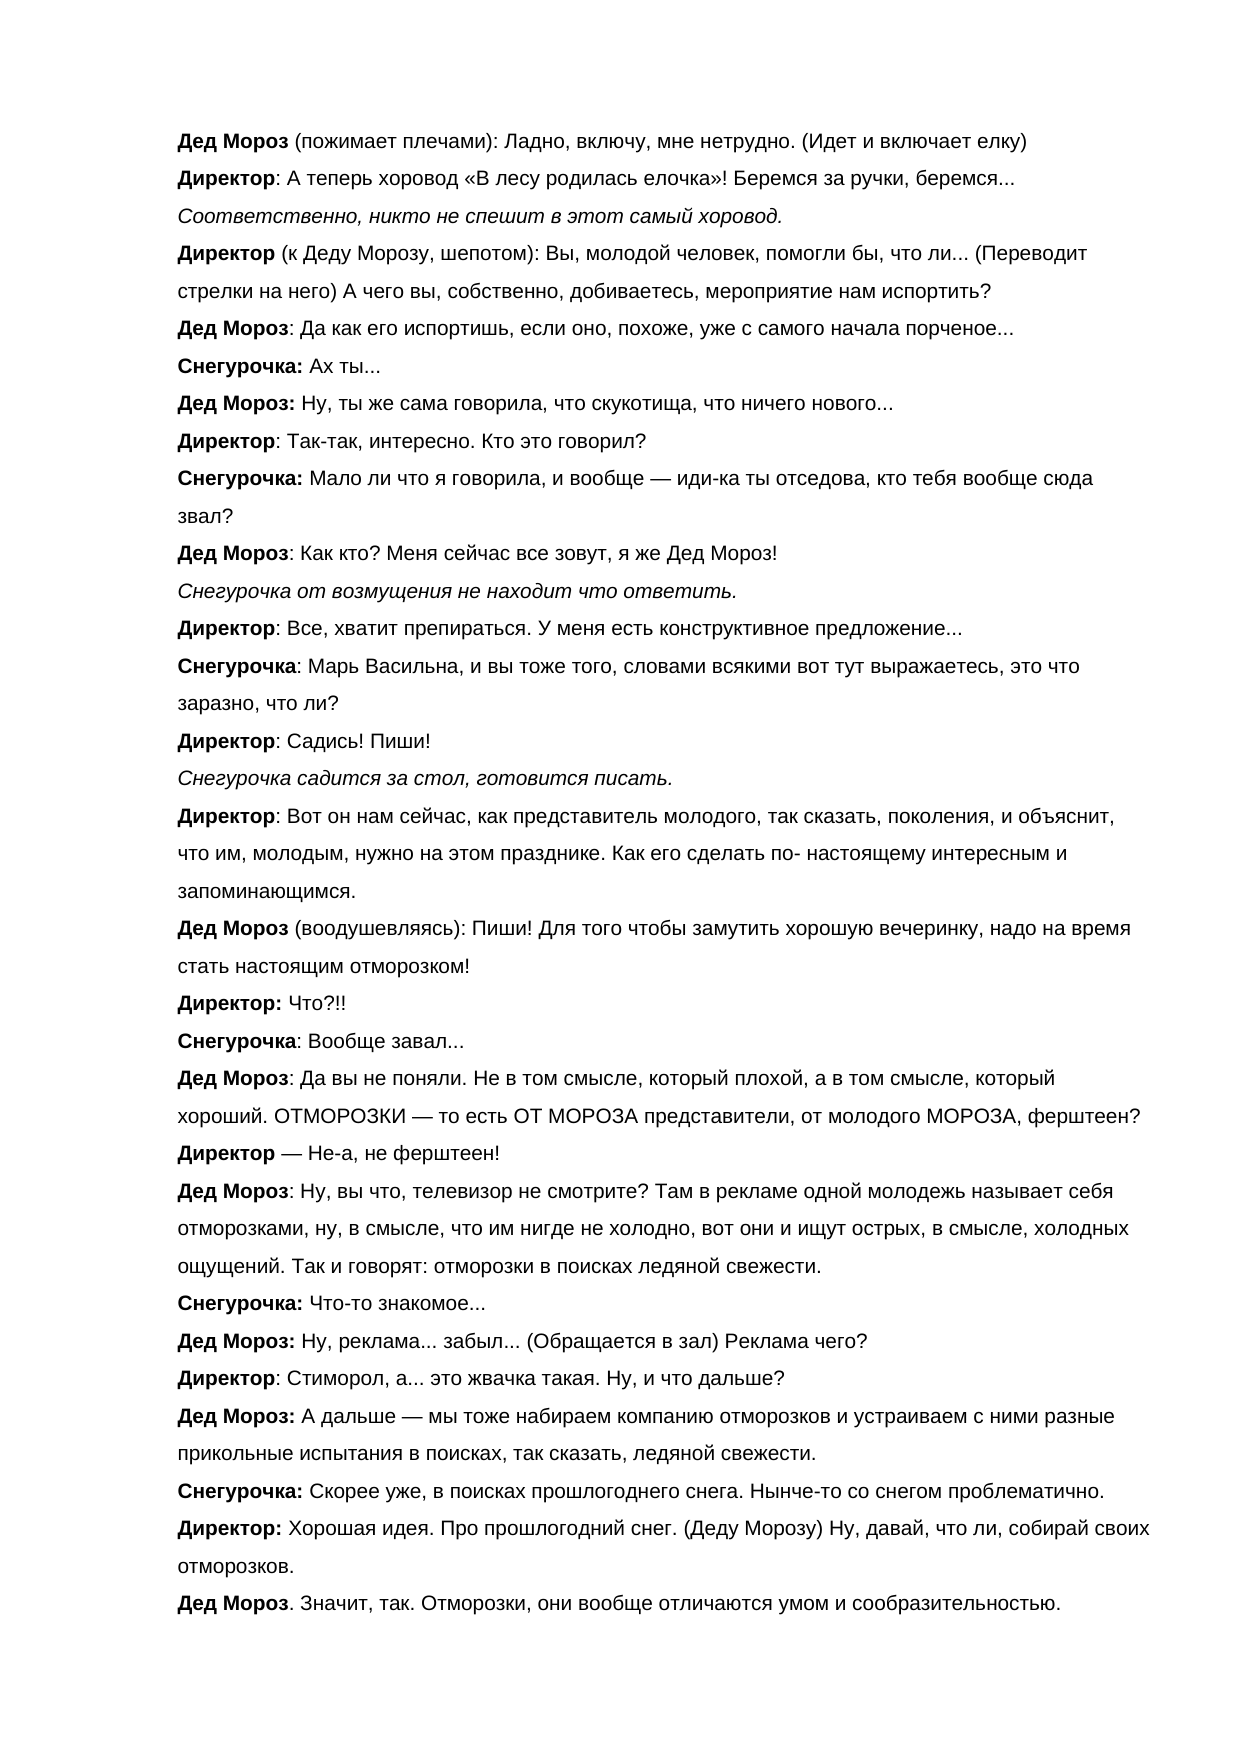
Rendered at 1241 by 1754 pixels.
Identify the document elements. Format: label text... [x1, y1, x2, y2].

text Снегурочка от возмущения не находит что ответить. [177, 568, 1152, 606]
text Снегурочка садится за стол, готовится писать. [177, 756, 1152, 793]
text Соответственно, никто не спешит в этот самый хоровод. [177, 193, 1152, 231]
text Дед Мороз: Да вы не поняли. Не в том смысле, который плохой, а в том смысле, который хороший. ОТМОРОЗКИ — то есть ОТ МОРОЗА представители, от молодого МОРОЗА, ферштеен? [177, 1056, 1152, 1131]
text Дед Мороз: Ну, реклама... забыл... (Обращается в зал) Реклама чего? [177, 1318, 1152, 1356]
text Директор: А теперь хоровод «В лесу родилась елочка»! Беремся за ручки, беремся... [177, 156, 1152, 193]
text Дед Мороз: Да как его испортишь, если оно, похоже, уже с самого начала порченое... [177, 306, 1152, 343]
text Дед Мороз: Как кто? Меня сейчас все зовут, я же Дед Мороз! [177, 531, 1152, 568]
text Директор: Все, хватит препираться. У меня есть конструктивное предложение... [177, 606, 1152, 643]
text Директор — Не-а, не ферштеен! [177, 1131, 1152, 1168]
text Дед Мороз: Ну, ты же сама говорила, что скукотища, что ничего нового... [177, 381, 1152, 418]
text Директор: Что?!! [177, 981, 1152, 1018]
text Дед Мороз: Ну, вы что, телевизор не смотрите? Там в рекламе одной молодежь называет себя отморозками, ну, в смысле, что им нигде не холодно, вот они и ищут острых, в смысле, холодных ощущений. Так и говорят: отморозки в поисках ледяной свежести. [177, 1168, 1152, 1281]
text Снегурочка: Скорее уже, в поисках прошлогоднего снега. Нынче-то со снегом проблематично. [177, 1468, 1152, 1506]
text Директор: Стиморол, а... это жвачка такая. Ну, и что дальше? [177, 1356, 1152, 1393]
text Директор: Вот он нам сейчас, как представитель молодого, так сказать, поколения, и объяснит, что им, молодым, нужно на этом празднике. Как его сделать по- настоящему интересным и запоминающимся. [177, 793, 1152, 906]
text Снегурочка: Вообще завал... [177, 1018, 1152, 1056]
text Снегурочка: Мало ли что я говорила, и вообще — иди-ка ты отседова, кто тебя вообще сюда звал? [177, 456, 1152, 531]
text Снегурочка: Марь Васильна, и вы тоже того, словами всякими вот тут выражаетесь, это что заразно, что ли? [177, 643, 1152, 718]
text Директор: Так-так, интересно. Кто это говорил? [177, 418, 1152, 456]
text Директор: Хорошая идея. Про прошлогодний снег. (Деду Морозу) Ну, давай, что ли, собирай своих отморозков. [177, 1506, 1152, 1581]
text Снегурочка: Что-то знакомое... [177, 1281, 1152, 1318]
text Дед Мороз. Значит, так. Отморозки, они вообще отличаются умом и сообразительностью. [177, 1581, 1152, 1618]
text Директор: Садись! Пиши! [177, 718, 1152, 756]
text Снегурочка: Ах ты... [177, 343, 1152, 381]
text Дед Мороз: А дальше — мы тоже набираем компанию отморозков и устраиваем с ними разные прикольные испытания в поисках, так сказать, ледяной свежести. [177, 1393, 1152, 1468]
text Дед Мороз (пожимает плечами): Ладно, включу, мне нетрудно. (Идет и включает елку) [177, 118, 1152, 156]
text Директор (к Деду Морозу, шепотом): Вы, молодой человек, помогли бы, что ли... (Переводит стрелки на него) А чего вы, собственно, добиваетесь, мероприятие нам испортить? [177, 231, 1152, 306]
text Дед Мороз (воодушевляясь): Пиши! Для того чтобы замутить хорошую вечеринку, надо на время стать настоящим отморозком! [177, 906, 1152, 981]
